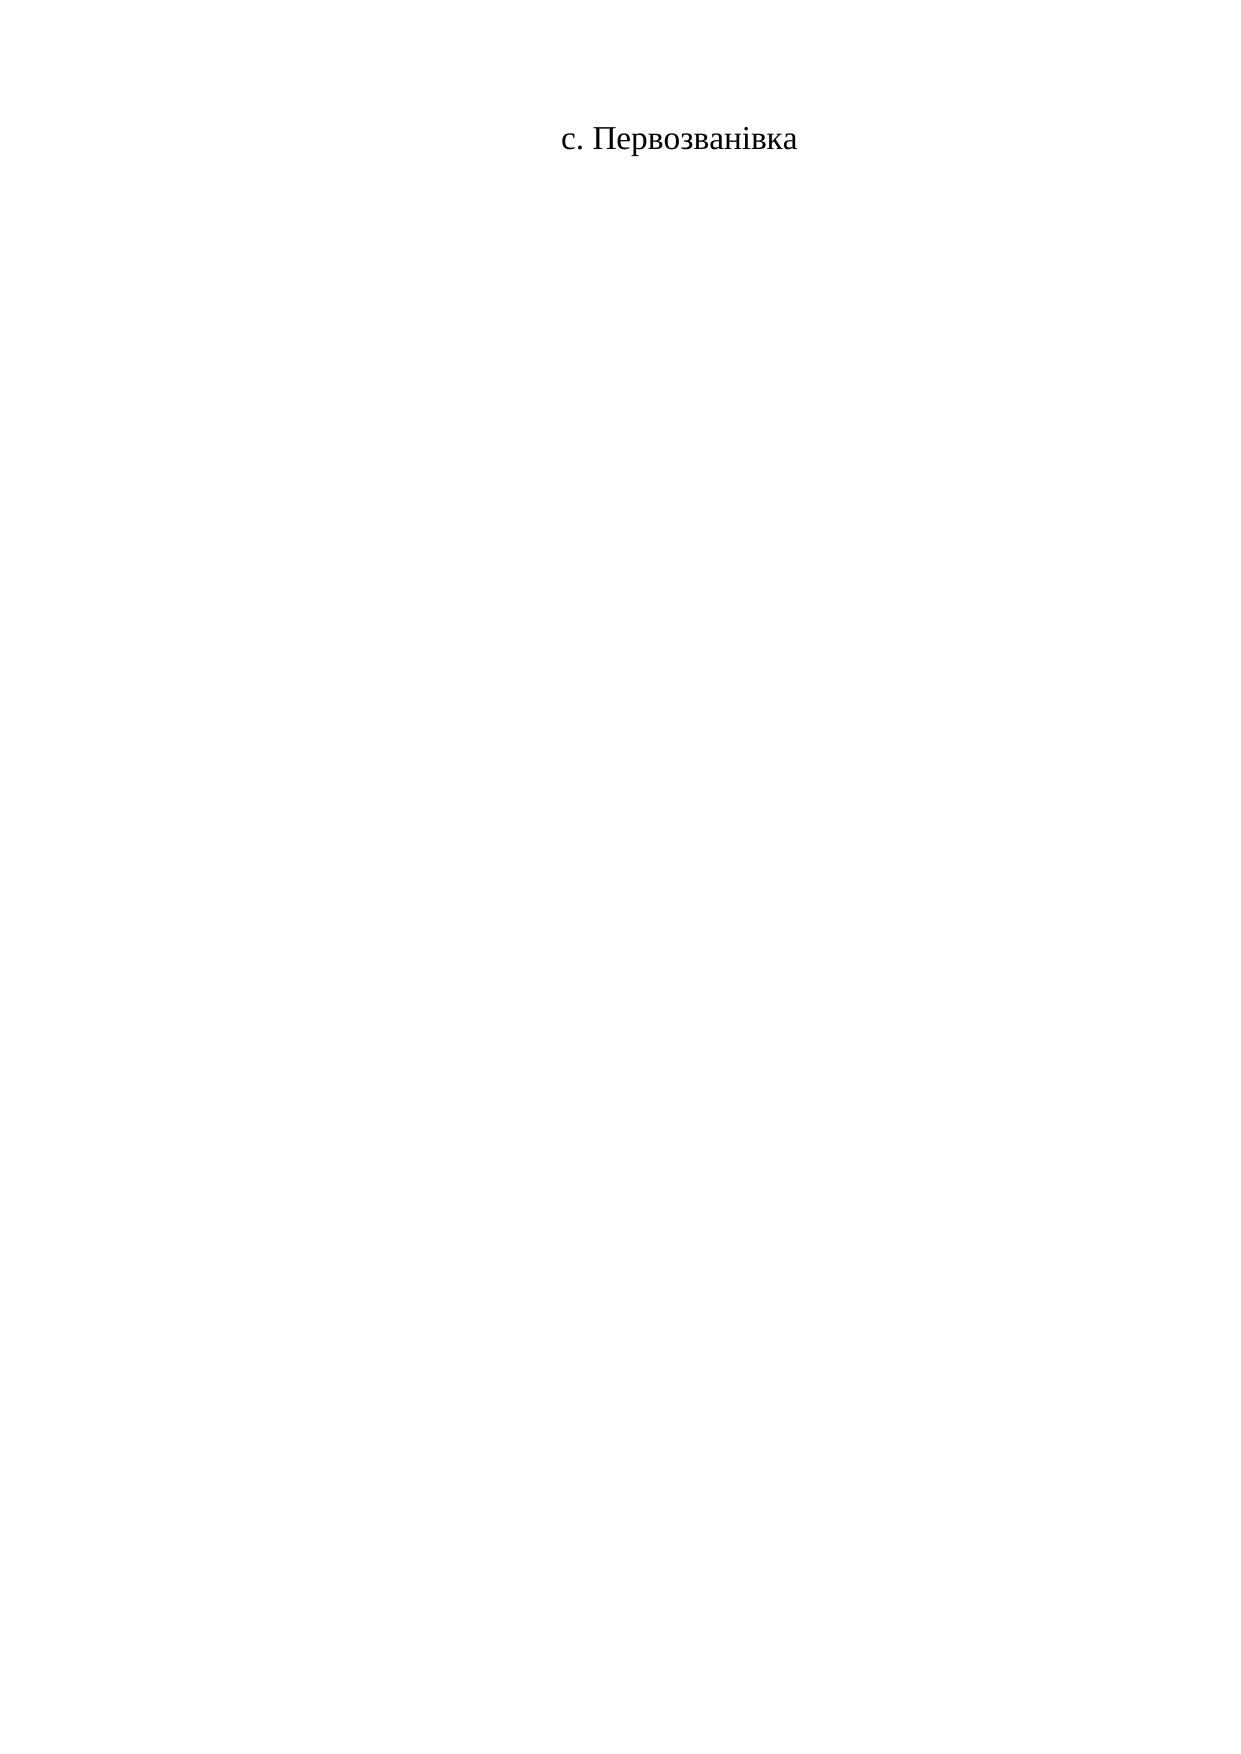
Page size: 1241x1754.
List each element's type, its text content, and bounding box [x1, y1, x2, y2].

text c. ПервозванівкаПаспорт програми [177, 118, 1181, 156]
